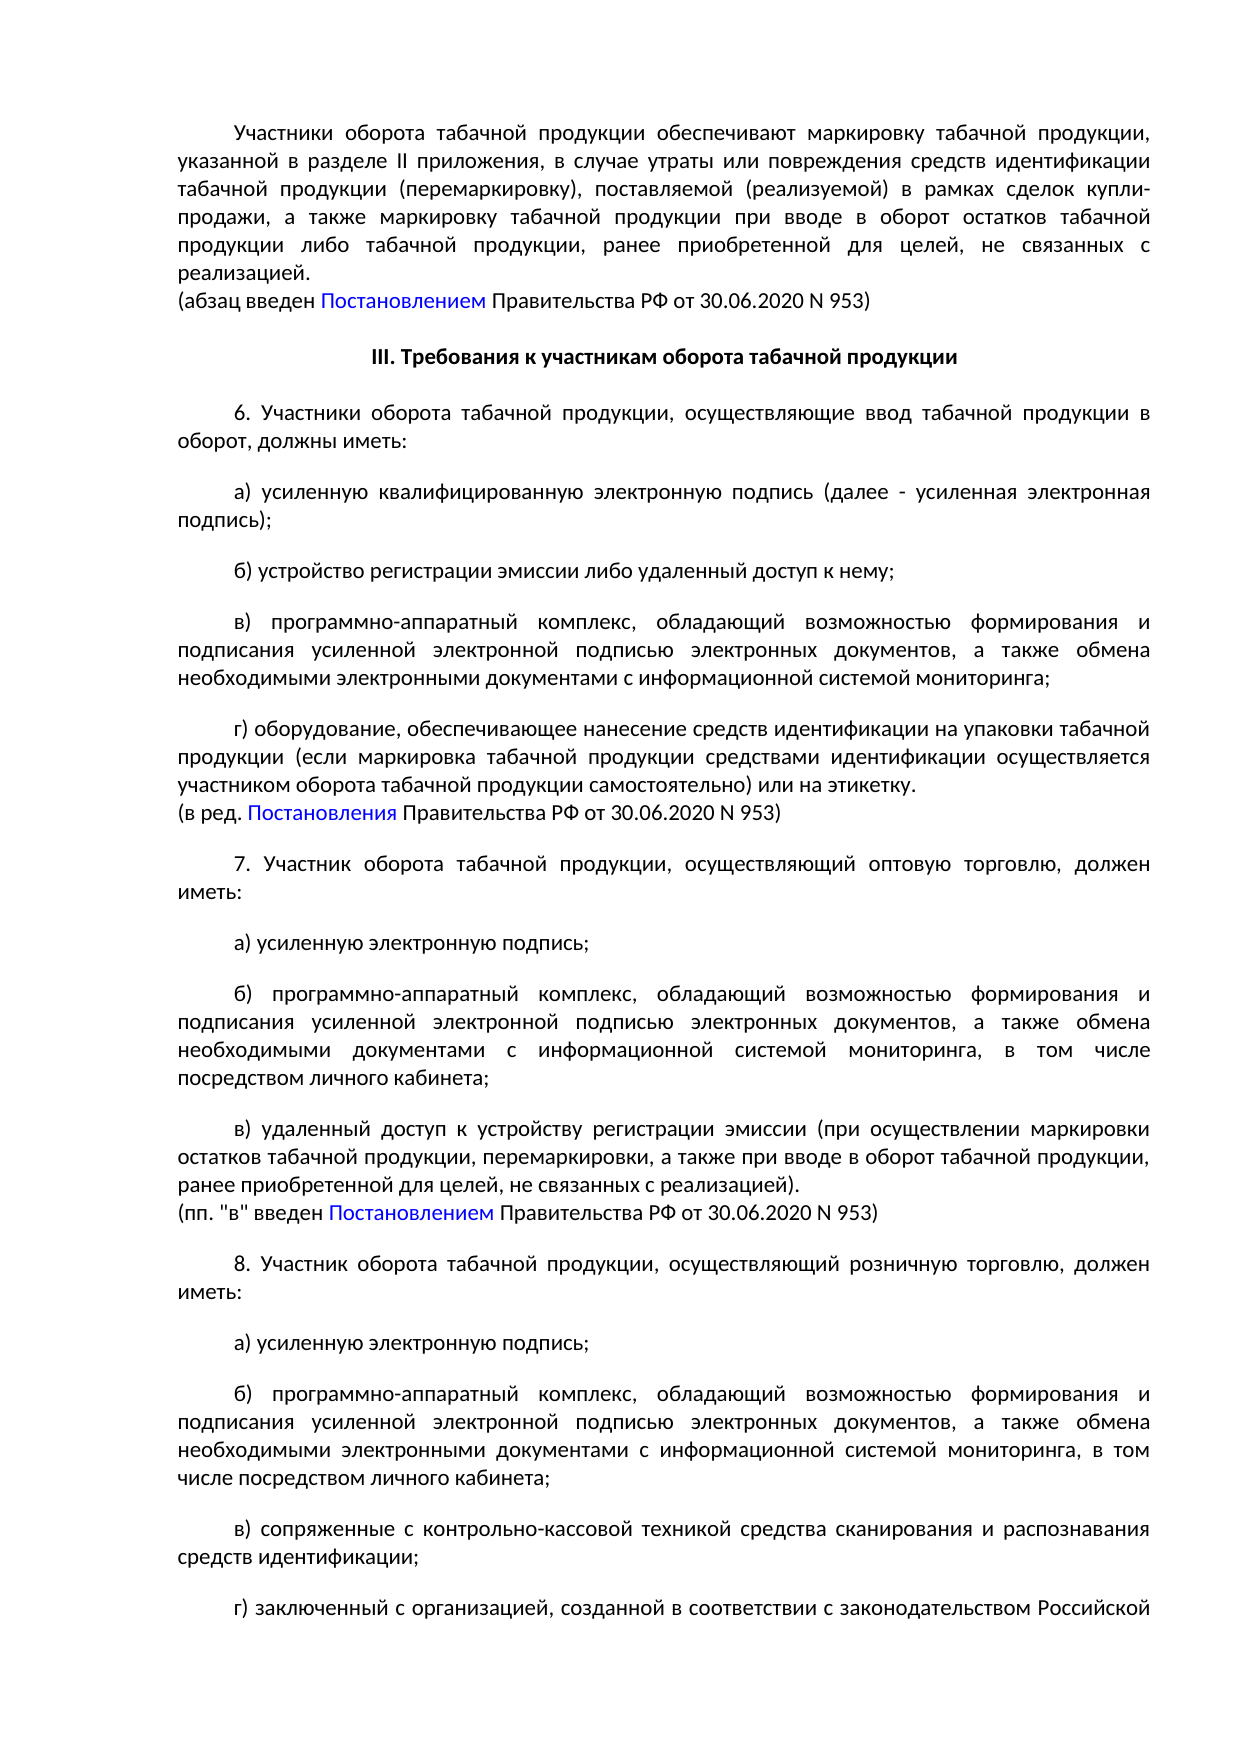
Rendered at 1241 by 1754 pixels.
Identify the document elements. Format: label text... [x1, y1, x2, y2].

text (в ред. Постановления Правительства РФ от 30.06.2020 N 953) [177, 798, 1152, 826]
text 8. Участник оборота табачной продукции, осуществляющий розничную торговлю, должен иметь: [177, 1249, 1152, 1305]
text в) удаленный доступ к устройству регистрации эмиссии (при осуществлении маркировки остатков табачной продукции, перемаркировки, а также при вводе в оборот табачной продукции, ранее приобретенной для целей, не связанных с реализацией). [177, 1114, 1152, 1198]
text 7. Участник оборота табачной продукции, осуществляющий оптовую торговлю, должен иметь: [177, 849, 1152, 905]
text б) программно-аппаратный комплекс, обладающий возможностью формирования и подписания усиленной электронной подписью электронных документов, а также обмена необходимыми электронными документами с информационной системой мониторинга, в том числе посредством личного кабинета; [177, 1379, 1152, 1491]
text а) усиленную электронную подпись; [177, 928, 1152, 956]
text г) оборудование, обеспечивающее нанесение средств идентификации на упаковки табачной продукции (если маркировка табачной продукции средствами идентификации осуществляется участником оборота табачной продукции самостоятельно) или на этикетку. [177, 714, 1152, 798]
text (абзац введен Постановлением Правительства РФ от 30.06.2020 N 953) [177, 286, 1152, 314]
text б) устройство регистрации эмиссии либо удаленный доступ к нему; [177, 556, 1152, 584]
title III. Требования к участникам оборота табачной продукции [177, 342, 1152, 370]
text б) программно-аппаратный комплекс, обладающий возможностью формирования и подписания усиленной электронной подписью электронных документов, а также обмена необходимыми документами с информационной системой мониторинга, в том числе посредством личного кабинета; [177, 979, 1152, 1091]
text а) усиленную квалифицированную электронную подпись (далее - усиленная электронная подпись); [177, 477, 1152, 533]
text в) программно-аппаратный комплекс, обладающий возможностью формирования и подписания усиленной электронной подписью электронных документов, а также обмена необходимыми электронными документами с информационной системой мониторинга; [177, 607, 1152, 691]
text (пп. "в" введен Постановлением Правительства РФ от 30.06.2020 N 953) [177, 1198, 1152, 1226]
text в) сопряженные с контрольно-кассовой техникой средства сканирования и распознавания средств идентификации; [177, 1514, 1152, 1570]
text Участники оборота табачной продукции обеспечивают маркировку табачной продукции, указанной в разделе II приложения, в случае утраты или повреждения средств идентификации табачной продукции (перемаркировку), поставляемой (реализуемой) в рамках сделок купли-продажи, а также маркировку табачной продукции при вводе в оборот остатков табачной продукции либо табачной продукции, ранее приобретенной для целей, не связанных с реализацией. [177, 118, 1152, 286]
text 6. Участники оборота табачной продукции, осуществляющие ввод табачной продукции в оборот, должны иметь: [177, 398, 1152, 454]
text а) усиленную электронную подпись; [177, 1328, 1152, 1356]
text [177, 1593, 1152, 1621]
